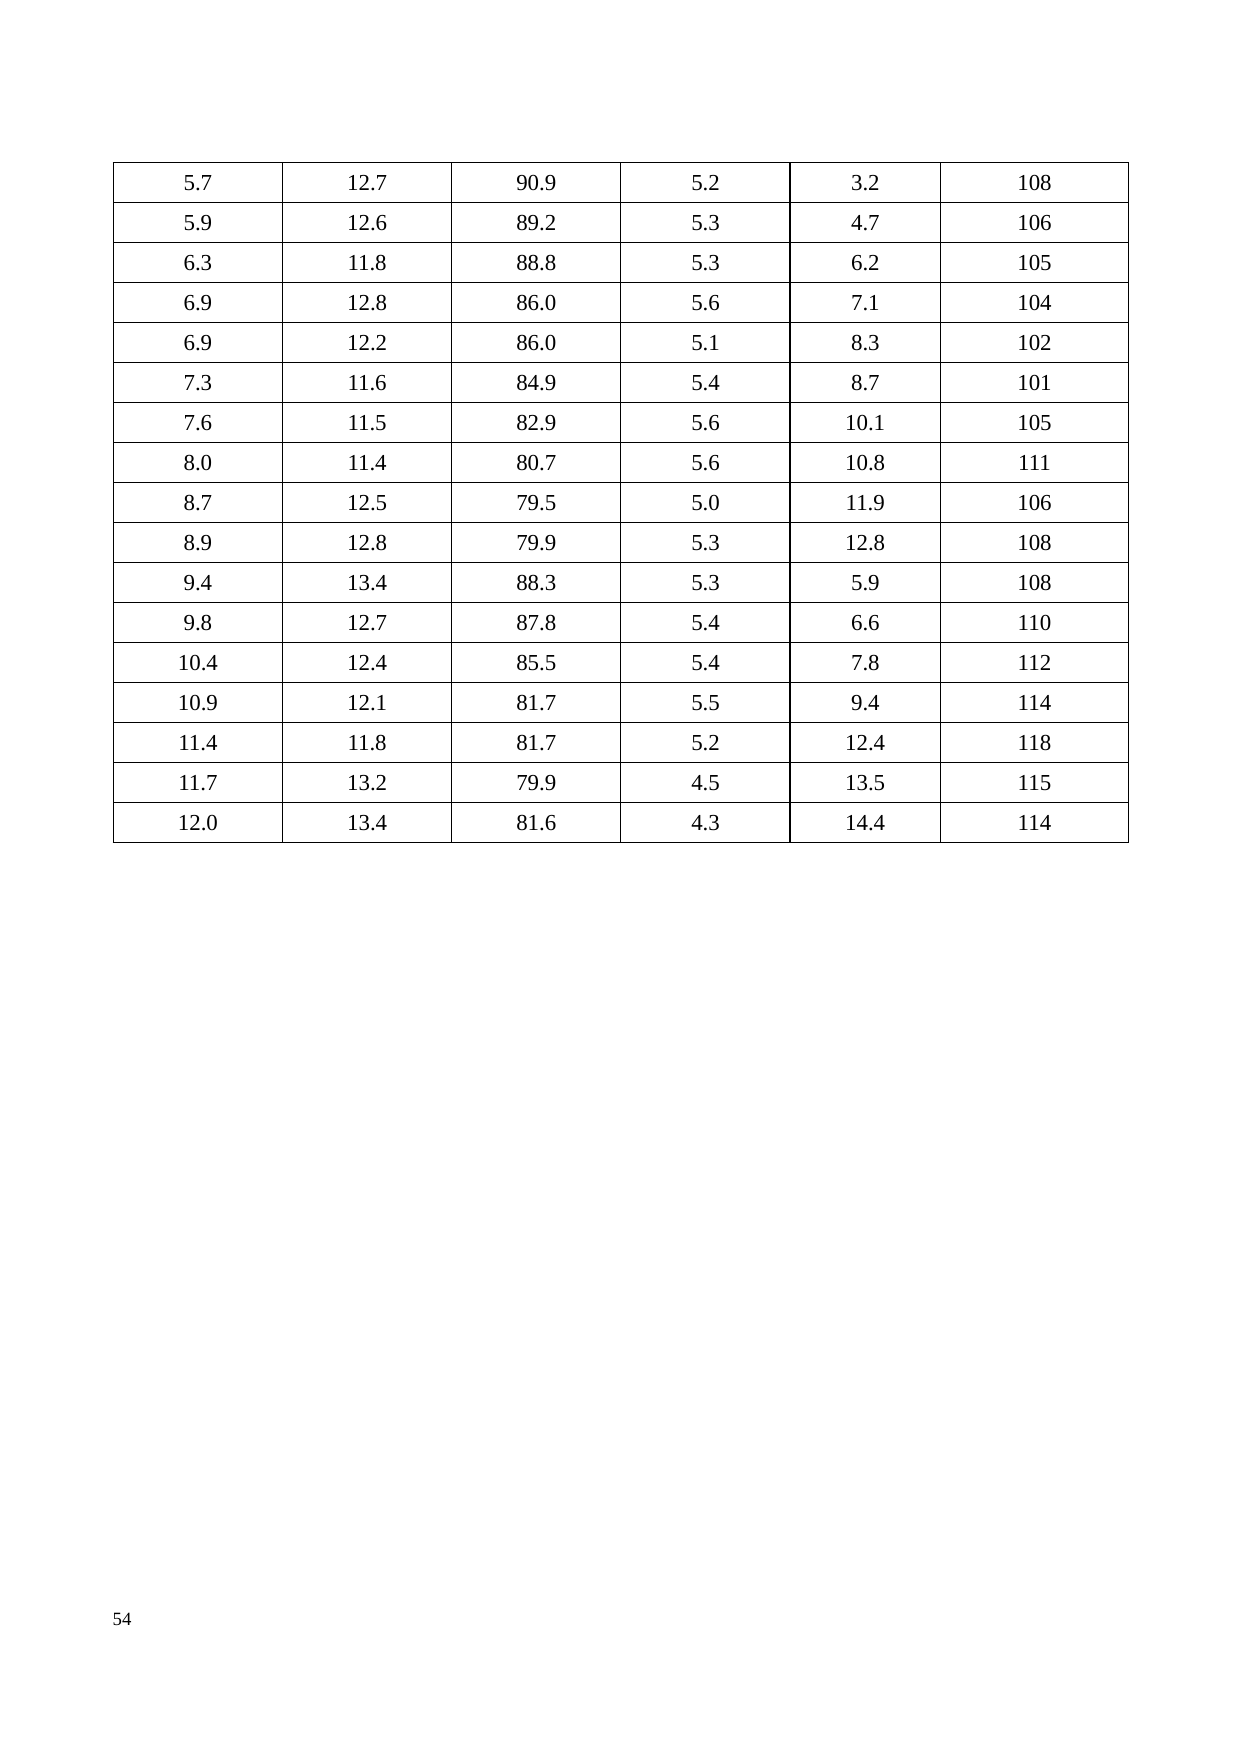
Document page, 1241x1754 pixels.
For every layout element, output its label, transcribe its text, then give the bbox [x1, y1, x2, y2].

table_cell 5.6 [621, 443, 789, 482]
table_cell 7.1 [791, 283, 940, 322]
table_cell 7.3 [114, 363, 282, 402]
table_cell 12.5 [283, 483, 451, 522]
table_cell 9.4 [791, 683, 940, 722]
table_cell 101 [941, 363, 1128, 402]
table_cell 12.4 [791, 723, 940, 762]
table_cell 114 [941, 803, 1128, 842]
table_cell 12.2 [283, 323, 451, 362]
table_cell 80.7 [452, 443, 620, 482]
table_cell 108 [941, 563, 1128, 602]
table_cell 13.5 [791, 763, 940, 802]
table_cell 12.8 [791, 523, 940, 562]
table_cell 5.7 [114, 163, 282, 202]
table_cell 81.7 [452, 683, 620, 722]
table_cell 88.8 [452, 243, 620, 282]
table_cell 7.6 [114, 403, 282, 442]
table_cell 84.9 [452, 363, 620, 402]
table_cell 87.8 [452, 603, 620, 642]
table_cell 118 [941, 723, 1128, 762]
table_cell 5.3 [621, 563, 789, 602]
table_cell 12.7 [283, 163, 451, 202]
table_cell 114 [941, 683, 1128, 722]
table_cell 13.4 [283, 803, 451, 842]
table_cell 85.5 [452, 643, 620, 682]
table_cell 6.2 [791, 243, 940, 282]
table_cell 115 [941, 763, 1128, 802]
table_cell 8.7 [791, 363, 940, 402]
table_cell 4.7 [791, 203, 940, 242]
table_cell 9.8 [114, 603, 282, 642]
table_cell 105 [941, 403, 1128, 442]
table_cell 12.8 [283, 523, 451, 562]
table_cell 86.0 [452, 283, 620, 322]
table_cell 12.6 [283, 203, 451, 242]
table_cell 112 [941, 643, 1128, 682]
table_cell 11.8 [283, 243, 451, 282]
table_cell 106 [941, 483, 1128, 522]
table_cell 79.9 [452, 523, 620, 562]
table_cell 89.2 [452, 203, 620, 242]
table_cell 106 [941, 203, 1128, 242]
table_cell 7.8 [791, 643, 940, 682]
table_cell 5.5 [621, 683, 789, 722]
table_cell 5.2 [621, 163, 789, 202]
table_cell 11.6 [283, 363, 451, 402]
table_cell 6.6 [791, 603, 940, 642]
table_cell 13.2 [283, 763, 451, 802]
table_cell 6.9 [114, 283, 282, 322]
table_cell 5.9 [791, 563, 940, 602]
table_cell 102 [941, 323, 1128, 362]
table_cell 12.4 [283, 643, 451, 682]
table_cell 8.9 [114, 523, 282, 562]
table_cell 10.9 [114, 683, 282, 722]
table_cell 105 [941, 243, 1128, 282]
table_cell 90.9 [452, 163, 620, 202]
table_cell 82.9 [452, 403, 620, 442]
table_cell 10.8 [791, 443, 940, 482]
table_cell 6.3 [114, 243, 282, 282]
table_cell 81.6 [452, 803, 620, 842]
table_cell 111 [941, 443, 1128, 482]
table_cell 79.9 [452, 763, 620, 802]
table_cell 12.7 [283, 603, 451, 642]
table_cell 5.1 [621, 323, 789, 362]
table_cell 12.1 [283, 683, 451, 722]
table_cell 108 [941, 523, 1128, 562]
table_cell 12.8 [283, 283, 451, 322]
table_cell 110 [941, 603, 1128, 642]
table_cell 11.4 [283, 443, 451, 482]
table_cell 10.1 [791, 403, 940, 442]
table_cell 104 [941, 283, 1128, 322]
table_cell 4.3 [621, 803, 789, 842]
table_cell 11.9 [791, 483, 940, 522]
table_cell 4.5 [621, 763, 789, 802]
table_cell 5.4 [621, 643, 789, 682]
table_cell 11.7 [114, 763, 282, 802]
table_cell 8.7 [114, 483, 282, 522]
table_cell 9.4 [114, 563, 282, 602]
table_cell 14.4 [791, 803, 940, 842]
table_cell 81.7 [452, 723, 620, 762]
table_cell 8.3 [791, 323, 940, 362]
table_cell 8.0 [114, 443, 282, 482]
table_cell 5.9 [114, 203, 282, 242]
table_cell 13.4 [283, 563, 451, 602]
table_cell 5.3 [621, 523, 789, 562]
table_cell 5.3 [621, 203, 789, 242]
table_cell 6.9 [114, 323, 282, 362]
table_cell 5.4 [621, 363, 789, 402]
table_cell 5.0 [621, 483, 789, 522]
table_cell 5.3 [621, 243, 789, 282]
table_cell 3.2 [791, 163, 940, 202]
table_cell 11.5 [283, 403, 451, 442]
table_cell 11.8 [283, 723, 451, 762]
table_cell 12.0 [114, 803, 282, 842]
table_cell 86.0 [452, 323, 620, 362]
table_cell 10.4 [114, 643, 282, 682]
table_cell 79.5 [452, 483, 620, 522]
table_cell 108 [941, 163, 1128, 202]
table_cell 5.6 [621, 403, 789, 442]
table_cell 5.6 [621, 283, 789, 322]
table_cell 88.3 [452, 563, 620, 602]
table_cell 11.4 [114, 723, 282, 762]
table_cell 5.2 [621, 723, 789, 762]
table_cell 5.4 [621, 603, 789, 642]
